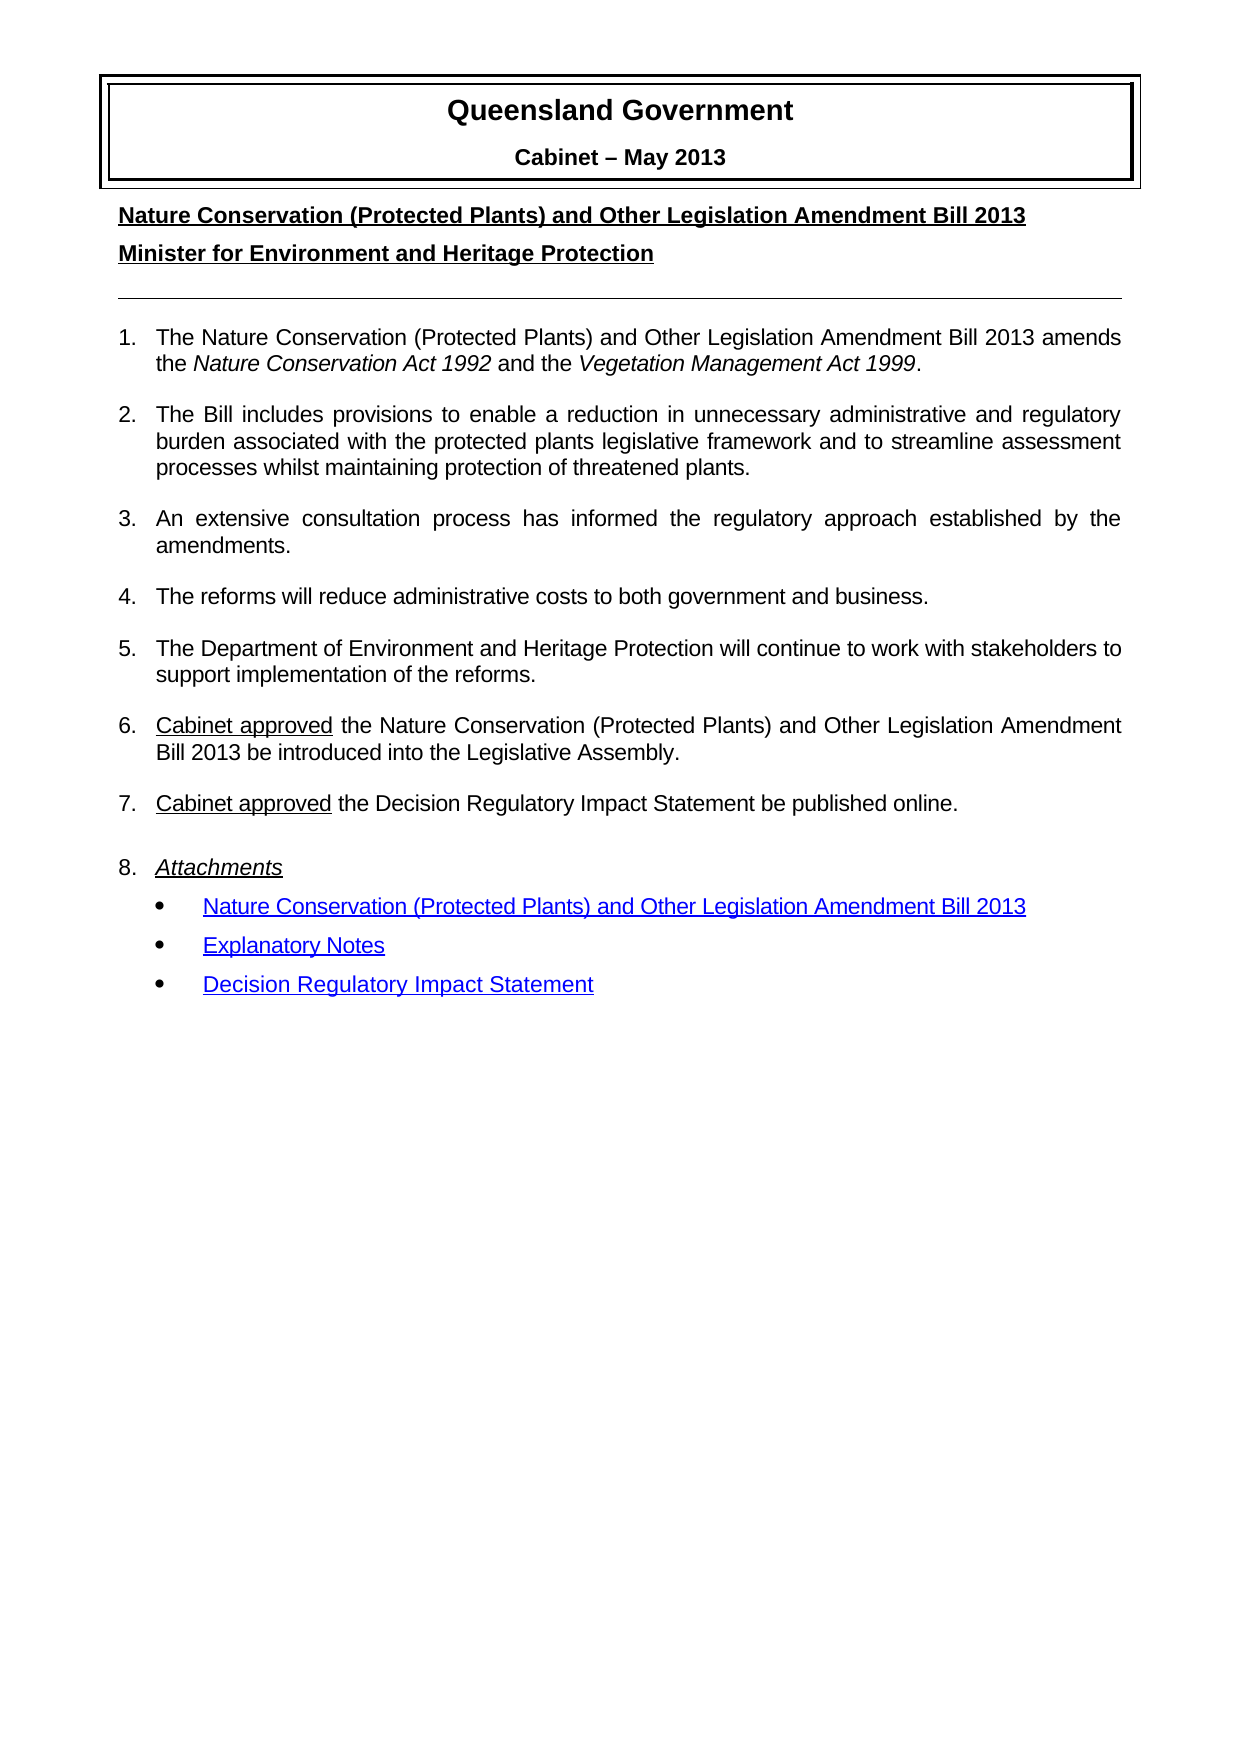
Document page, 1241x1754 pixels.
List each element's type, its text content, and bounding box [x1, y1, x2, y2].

list Decision Regulatory Impact Statement [155, 971, 1122, 997]
list Cabinet approved the Nature Conservation (Protected Plants) and Other Legislation Amendment Bill 2013 be introduced into the Legislative Assembly. [118, 712, 1122, 765]
list Nature Conservation (Protected Plants) and Other Legislation Amendment Bill 2013 [155, 893, 1122, 919]
list Attachments [118, 854, 1122, 880]
list Explanatory Notes [155, 932, 1122, 958]
list The reforms will reduce administrative costs to both government and business. [118, 583, 1122, 609]
list An extensive consultation process has informed the regulatory approach established by the amendments. [118, 505, 1122, 558]
list The Department of Environment and Heritage Protection will continue to work withstakeholders to support implementation of the reforms. [118, 634, 1122, 687]
list The Bill includes provisions to enable a reduction in unnecessary administrative and regulatory burden associated with the protected plants legislative framework and to streamline assessment processes whilst maintaining protection of threatened plants. [118, 401, 1122, 480]
list Cabinet approved the Decision Regulatory Impact Statement be published online. [118, 790, 1122, 816]
list The Nature Conservation (Protected Plants) and Other Legislation Amendment Bill 2013 amends the Nature Conservation Act 1992 and the Vegetation Management Act 1999. [118, 324, 1122, 376]
